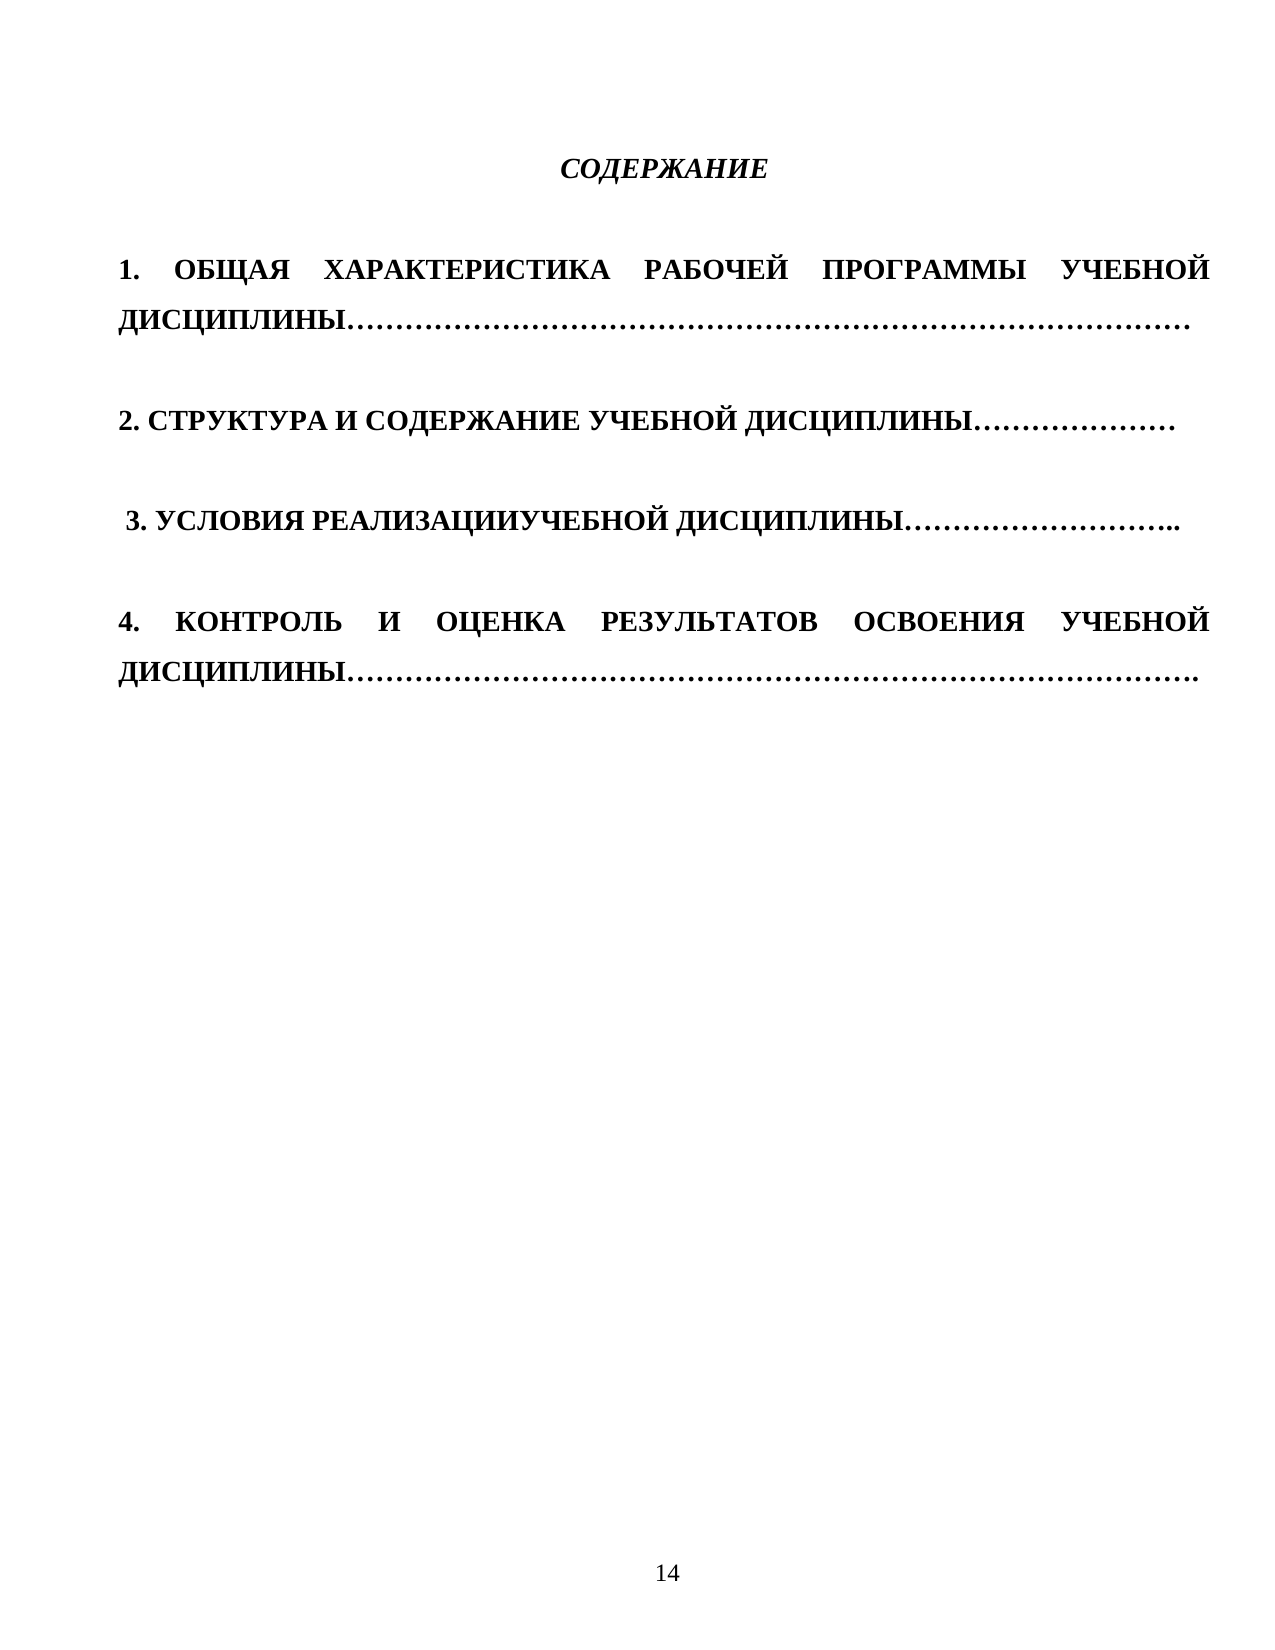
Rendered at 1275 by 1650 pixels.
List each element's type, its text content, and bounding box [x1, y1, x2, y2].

list 3. УСЛОВИЯ РЕАЛИЗАЦИИУЧЕБНОЙ ДИСЦИПЛИНЫ……………………….. [118, 503, 1211, 537]
list СОДЕРЖАНИЕ [118, 151, 1211, 185]
list 2. СТРУКТУРА И СОДЕРЖАНИЕ УЧЕБНОЙ ДИСЦИПЛИНЫ………………… [118, 403, 1211, 436]
list 4. КОНТРОЛЬ И ОЦЕНКА РЕЗУЛЬТАТОВ ОСВОЕНИЯ УЧЕБНОЙ ДИСЦИПЛИНЫ……………………………………………………………………………. [118, 604, 1211, 688]
list 1. ОБЩАЯ ХАРАКТЕРИСТИКА РАБОЧЕЙ ПРОГРАММЫ УЧЕБНОЙ ДИСЦИПЛИНЫ…………………………………………………………………………… [118, 252, 1211, 336]
